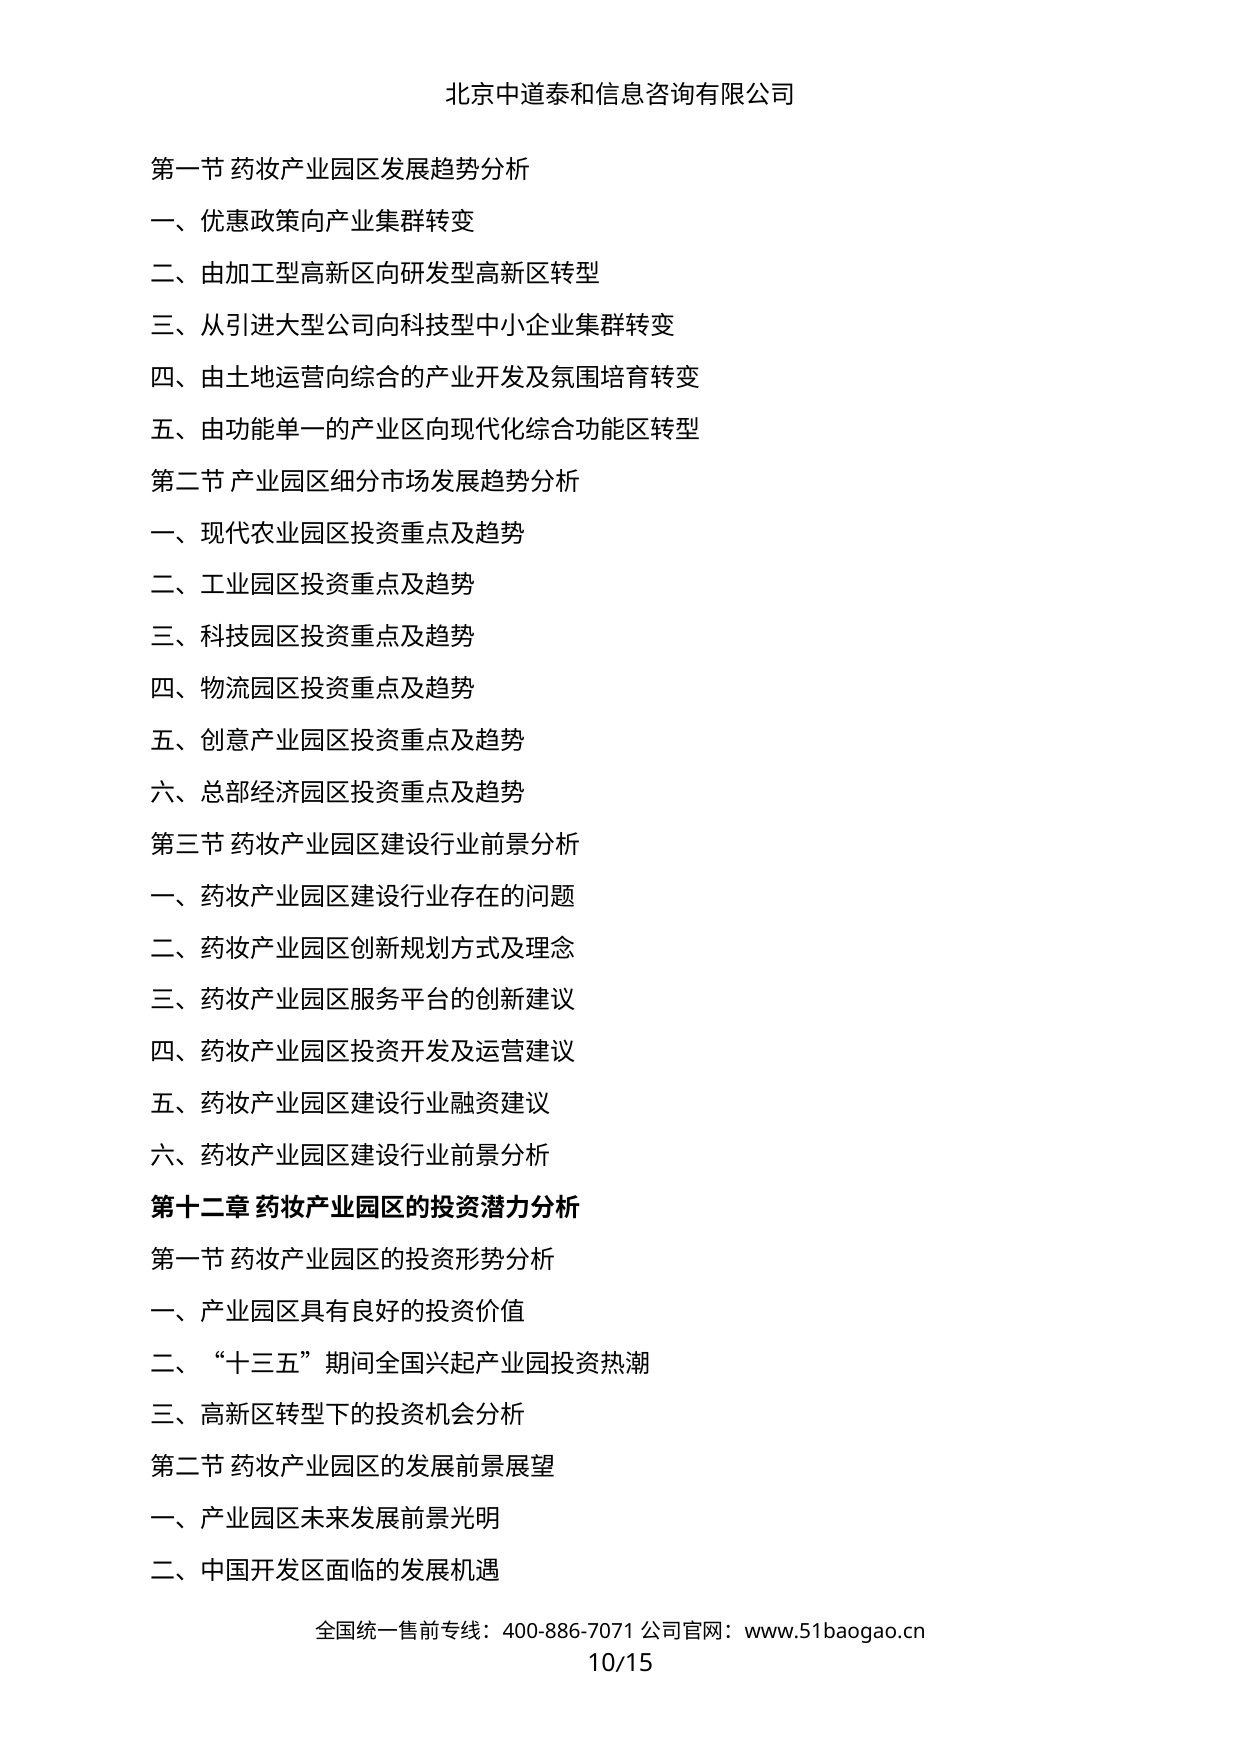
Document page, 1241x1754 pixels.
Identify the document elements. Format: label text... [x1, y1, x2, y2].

text 五、药妆产业园区建设行业融资建议 [150, 1084, 1090, 1120]
text 二、中国开发区面临的发展机遇 [150, 1551, 1090, 1587]
text 三、高新区转型下的投资机会分析 [150, 1395, 1090, 1431]
text 三、药妆产业园区服务平台的创新建议 [150, 980, 1090, 1016]
text 六、药妆产业园区建设行业前景分析 [150, 1136, 1090, 1172]
text 四、由土地运营向综合的产业开发及氛围培育转变 [150, 357, 1090, 394]
text 第一节 药妆产业园区发展趋势分析 [150, 150, 1090, 186]
text 六、总部经济园区投资重点及趋势 [150, 772, 1090, 809]
text 一、药妆产业园区建设行业存在的问题 [150, 876, 1090, 912]
text 四、药妆产业园区投资开发及运营建议 [150, 1032, 1090, 1068]
text 二、“十三五”期间全国兴起产业园投资热潮 [150, 1343, 1090, 1379]
text 二、由加工型高新区向研发型高新区转型 [150, 254, 1090, 290]
text 第二节 药妆产业园区的发展前景展望 [150, 1447, 1090, 1483]
text 三、科技园区投资重点及趋势 [150, 617, 1090, 653]
text 第三节 药妆产业园区建设行业前景分析 [150, 824, 1090, 861]
text 一、优惠政策向产业集群转变 [150, 202, 1090, 238]
text 一、现代农业园区投资重点及趋势 [150, 513, 1090, 549]
text 五、由功能单一的产业区向现代化综合功能区转型 [150, 409, 1090, 446]
text 第二节 产业园区细分市场发展趋势分析 [150, 461, 1090, 497]
text 一、产业园区未来发展前景光明 [150, 1499, 1090, 1535]
text 四、物流园区投资重点及趋势 [150, 669, 1090, 705]
text 二、工业园区投资重点及趋势 [150, 565, 1090, 601]
text 第一节 药妆产业园区的投资形势分析 [150, 1239, 1090, 1276]
text 三、从引进大型公司向科技型中小企业集群转变 [150, 306, 1090, 342]
text 第十二章 药妆产业园区的投资潜力分析 [150, 1187, 1090, 1224]
text 一、产业园区具有良好的投资价值 [150, 1291, 1090, 1327]
text 二、药妆产业园区创新规划方式及理念 [150, 928, 1090, 964]
text 五、创意产业园区投资重点及趋势 [150, 721, 1090, 757]
